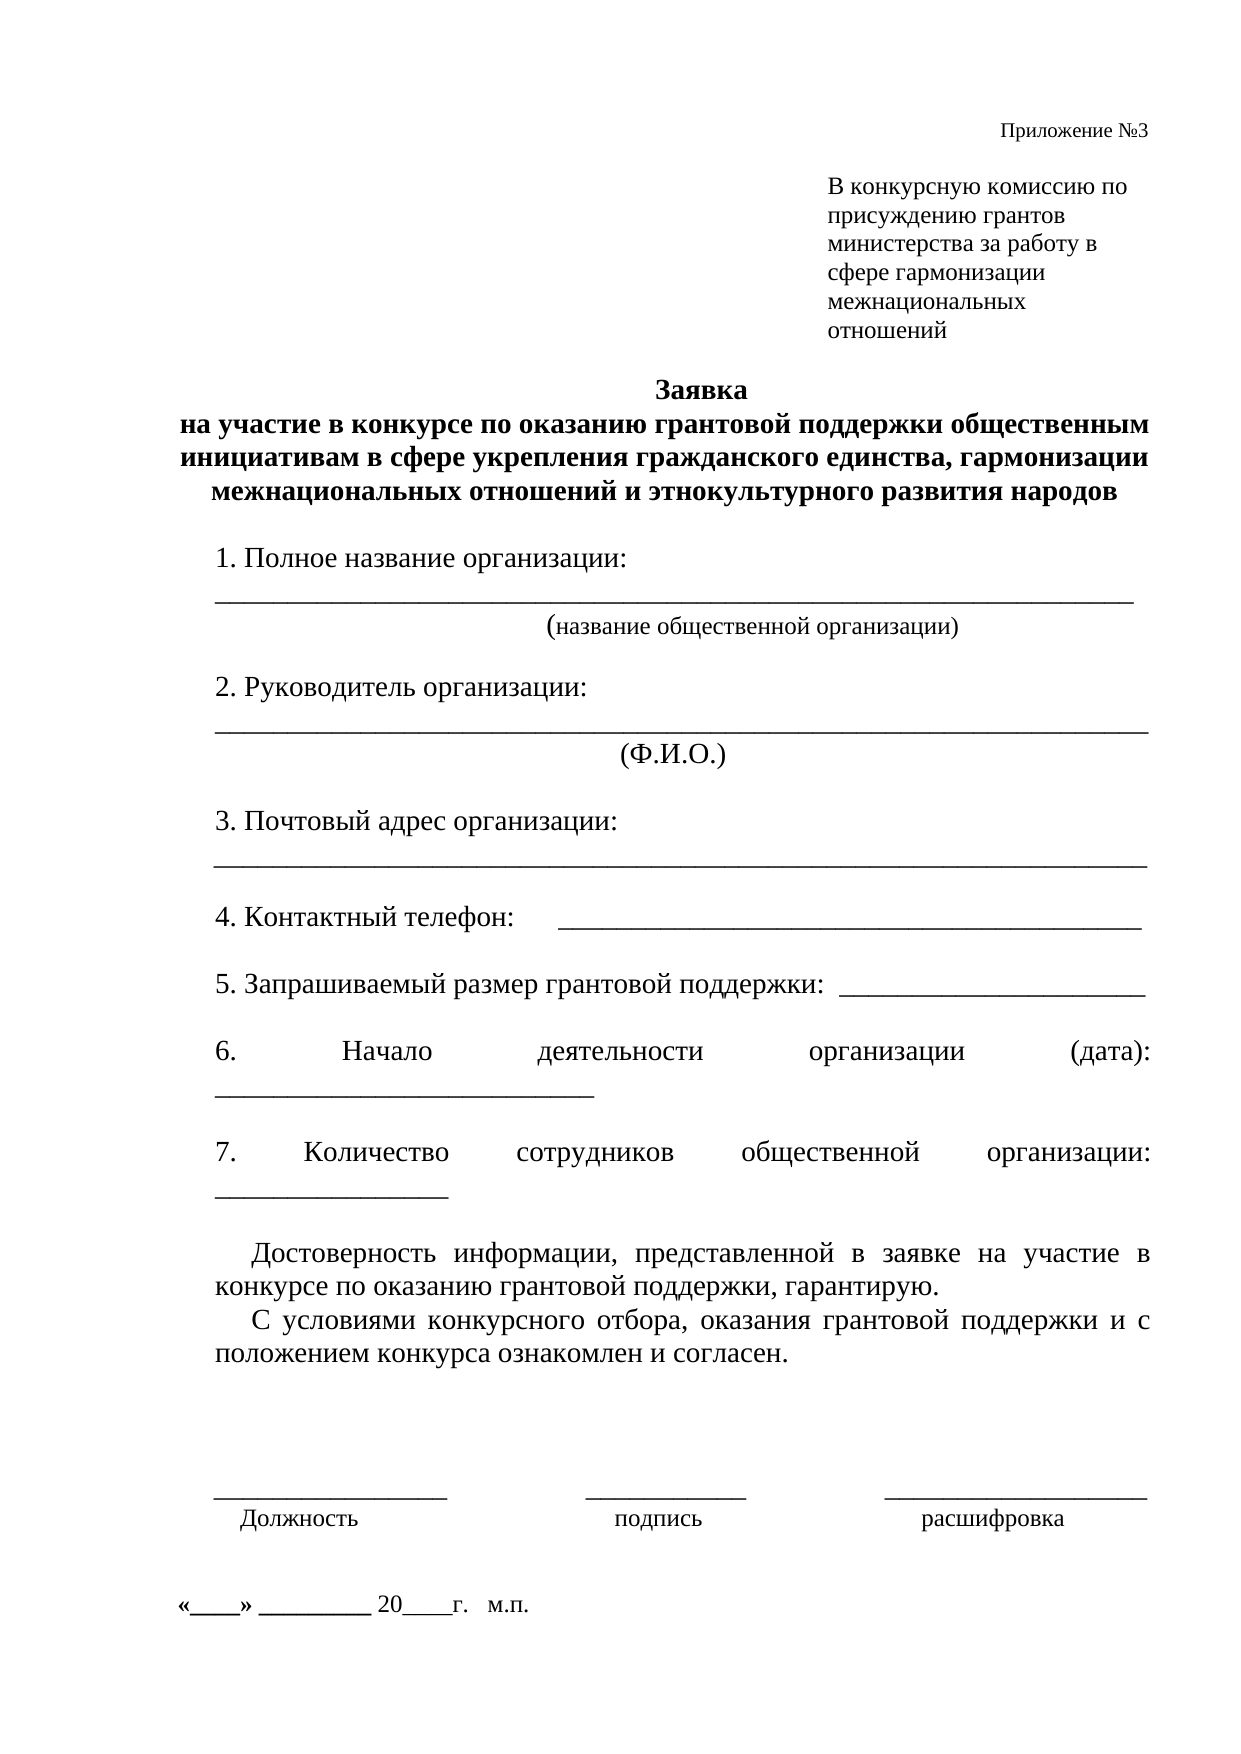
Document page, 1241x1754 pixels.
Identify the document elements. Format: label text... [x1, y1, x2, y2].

text С условиями конкурсного отбора, оказания грантовой поддержки и с положением конкурса ознакомлен и согласен. [215, 1302, 1152, 1369]
text Достоверность информации, представленной в заявке на участие в конкурсе по оказанию грантовой поддержки, гарантирую. [215, 1235, 1152, 1302]
text (Ф.И.О.) [583, 736, 1152, 770]
text 4. Контактный телефон: ________________________________________ [215, 899, 1152, 933]
text 3. Почтовый адрес организации: [215, 803, 1152, 837]
text ________________ ___________ __________________ [177, 1469, 1152, 1503]
text 6. Начало деятельности организации (дата): __________________________ [215, 1033, 1152, 1101]
text 2. Руководитель организации: [215, 669, 1152, 703]
text В конкурсную комиссию по присуждению грантов министерства за работу в сфере гармонизации межнациональных отношений [827, 171, 1152, 343]
text на участие в конкурсе по оказанию грантовой поддержки общественным инициативам в сфере укрепления гражданского единства, гармонизации межнациональных отношений и этнокультурного развития народов [177, 406, 1152, 506]
text 5. Запрашиваемый размер грантовой поддержки: _____________________ [215, 966, 1152, 1000]
text ________________________________________________________________ [215, 703, 1152, 736]
text Должность подпись расшифровка [177, 1503, 1152, 1532]
text (название общественной организации) [215, 607, 1152, 641]
text 7. Количество сотрудников общественной организации: ________________ [215, 1134, 1152, 1201]
text «____» _________ 20____г. м.п. [177, 1589, 1152, 1618]
text 1. Полное название организации: _______________________________________________________________ [215, 540, 1152, 607]
text ________________________________________________________________ [177, 837, 1152, 871]
text Заявка [177, 372, 1152, 406]
text Приложение №3 [177, 118, 1152, 142]
